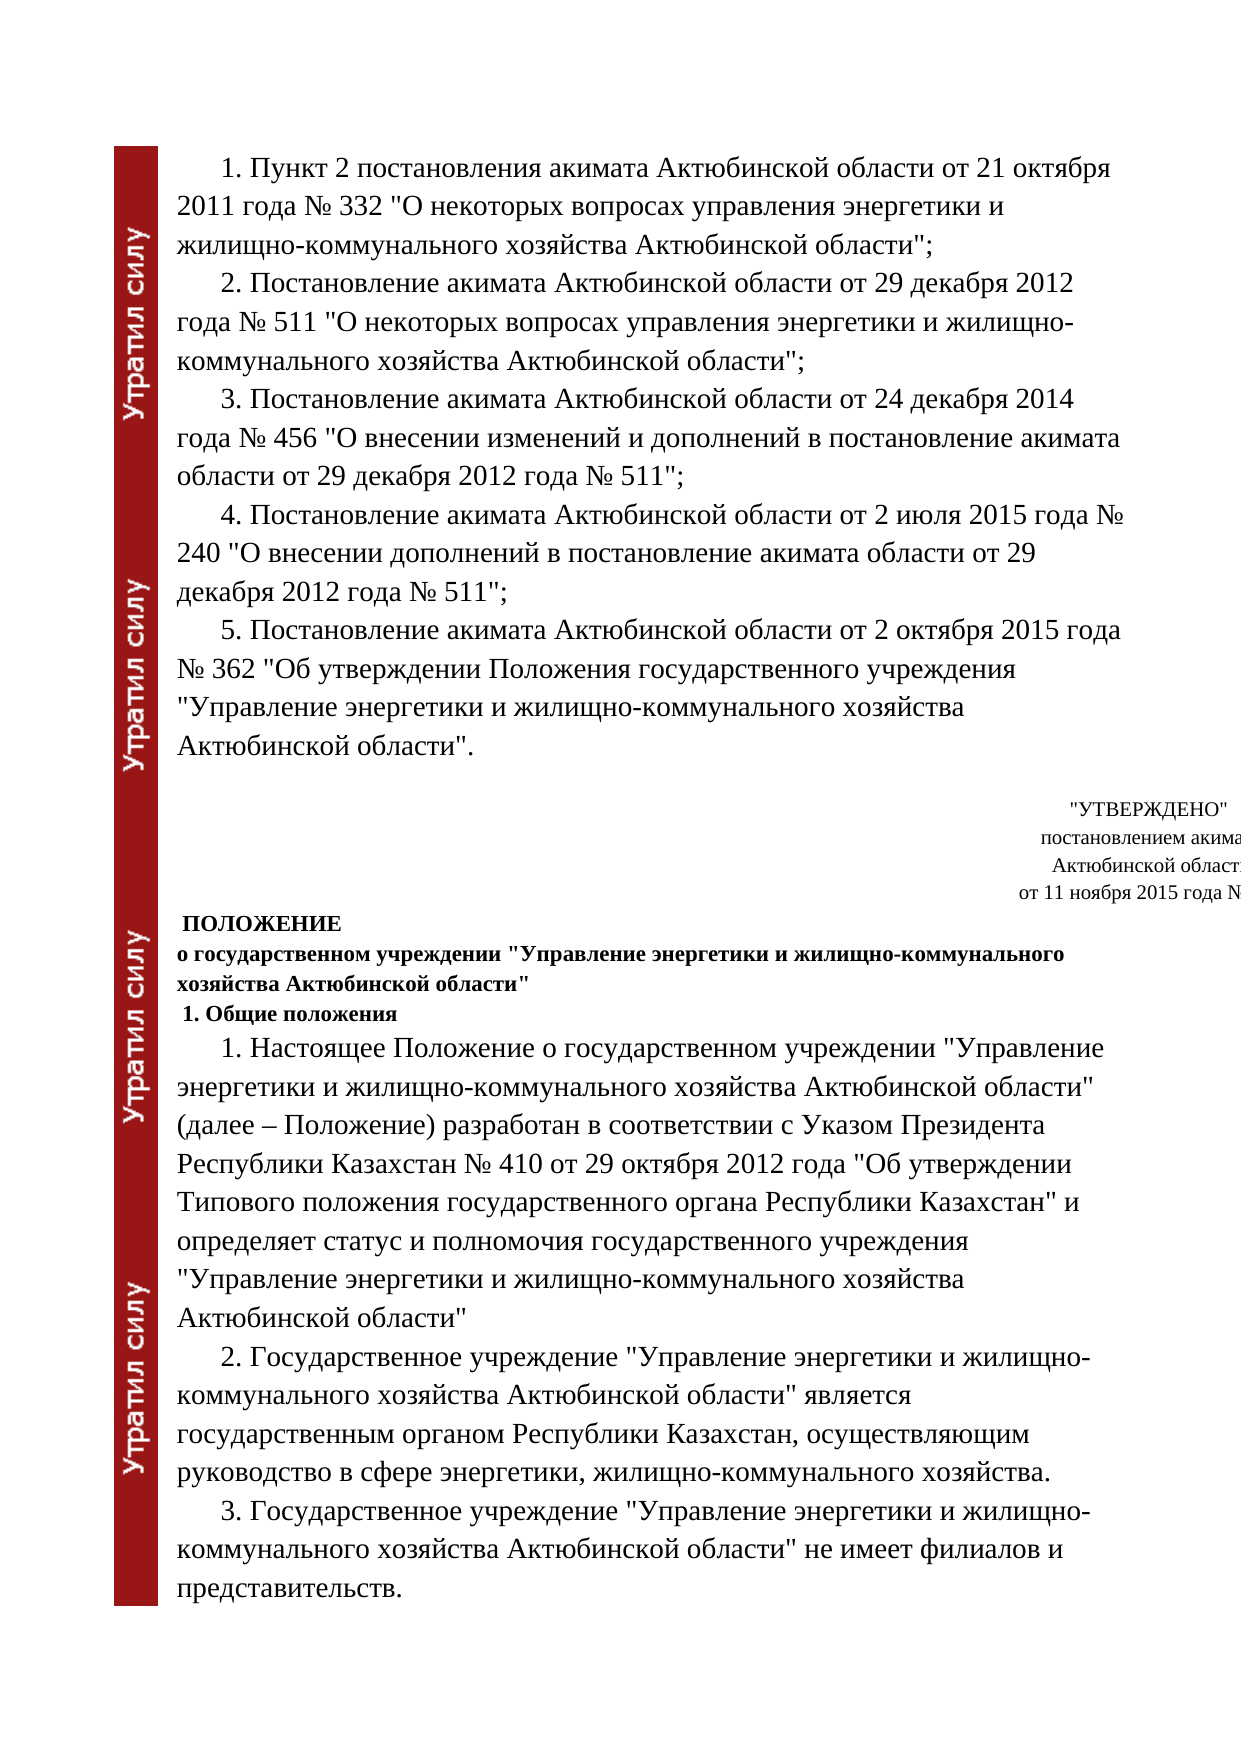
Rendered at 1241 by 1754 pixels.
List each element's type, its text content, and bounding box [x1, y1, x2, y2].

text 1. Общие положения [112, 1000, 1128, 1027]
picture [114, 146, 158, 150]
text ПОЛОЖЕНИЕ о государственном учреждении "Управление энергетики и жилищно-коммунального хозяйства Актюбинской области" [112, 909, 1128, 996]
text 1. Пункт 2 постановления акимата Актюбинской области от 21 октября 2011 года № 332 "О некоторых вопросах управления энергетики и жилищно-коммунального хозяйства Актюбинской области"; 2. Постановление акимата Актюбинской области от 29 декабря 2012 года № 511 "О некоторых вопросах управления энергетики и жилищно-коммунального хозяйства Актюбинской области"; 3. Постановление акимата Актюбинской области от 24 декабря 2014 года № 456 "О внесении изменений и дополнений в постановление акимата области от 29 декабря 2012 года № 511"; 4. Постановление акимата Актюбинской области от 2 июля 2015 года № 240 "О внесении дополнений в постановление акимата области от 29 декабря 2012 года № 511"; 5. Постановление акимата Актюбинской области от 2 октября 2015 года № 362 "Об утверждении Положения государственного учреждения "Управление энергетики и жилищно-коммунального хозяйства Актюбинской области". [112, 150, 1128, 792]
table_header [101, 796, 912, 909]
picture [114, 996, 158, 1000]
picture [114, 792, 158, 796]
table_header "УТВЕРЖДЕНО" постановлением акимата Актюбинской области от 11 ноября 2015 года № 420 [912, 796, 1240, 909]
